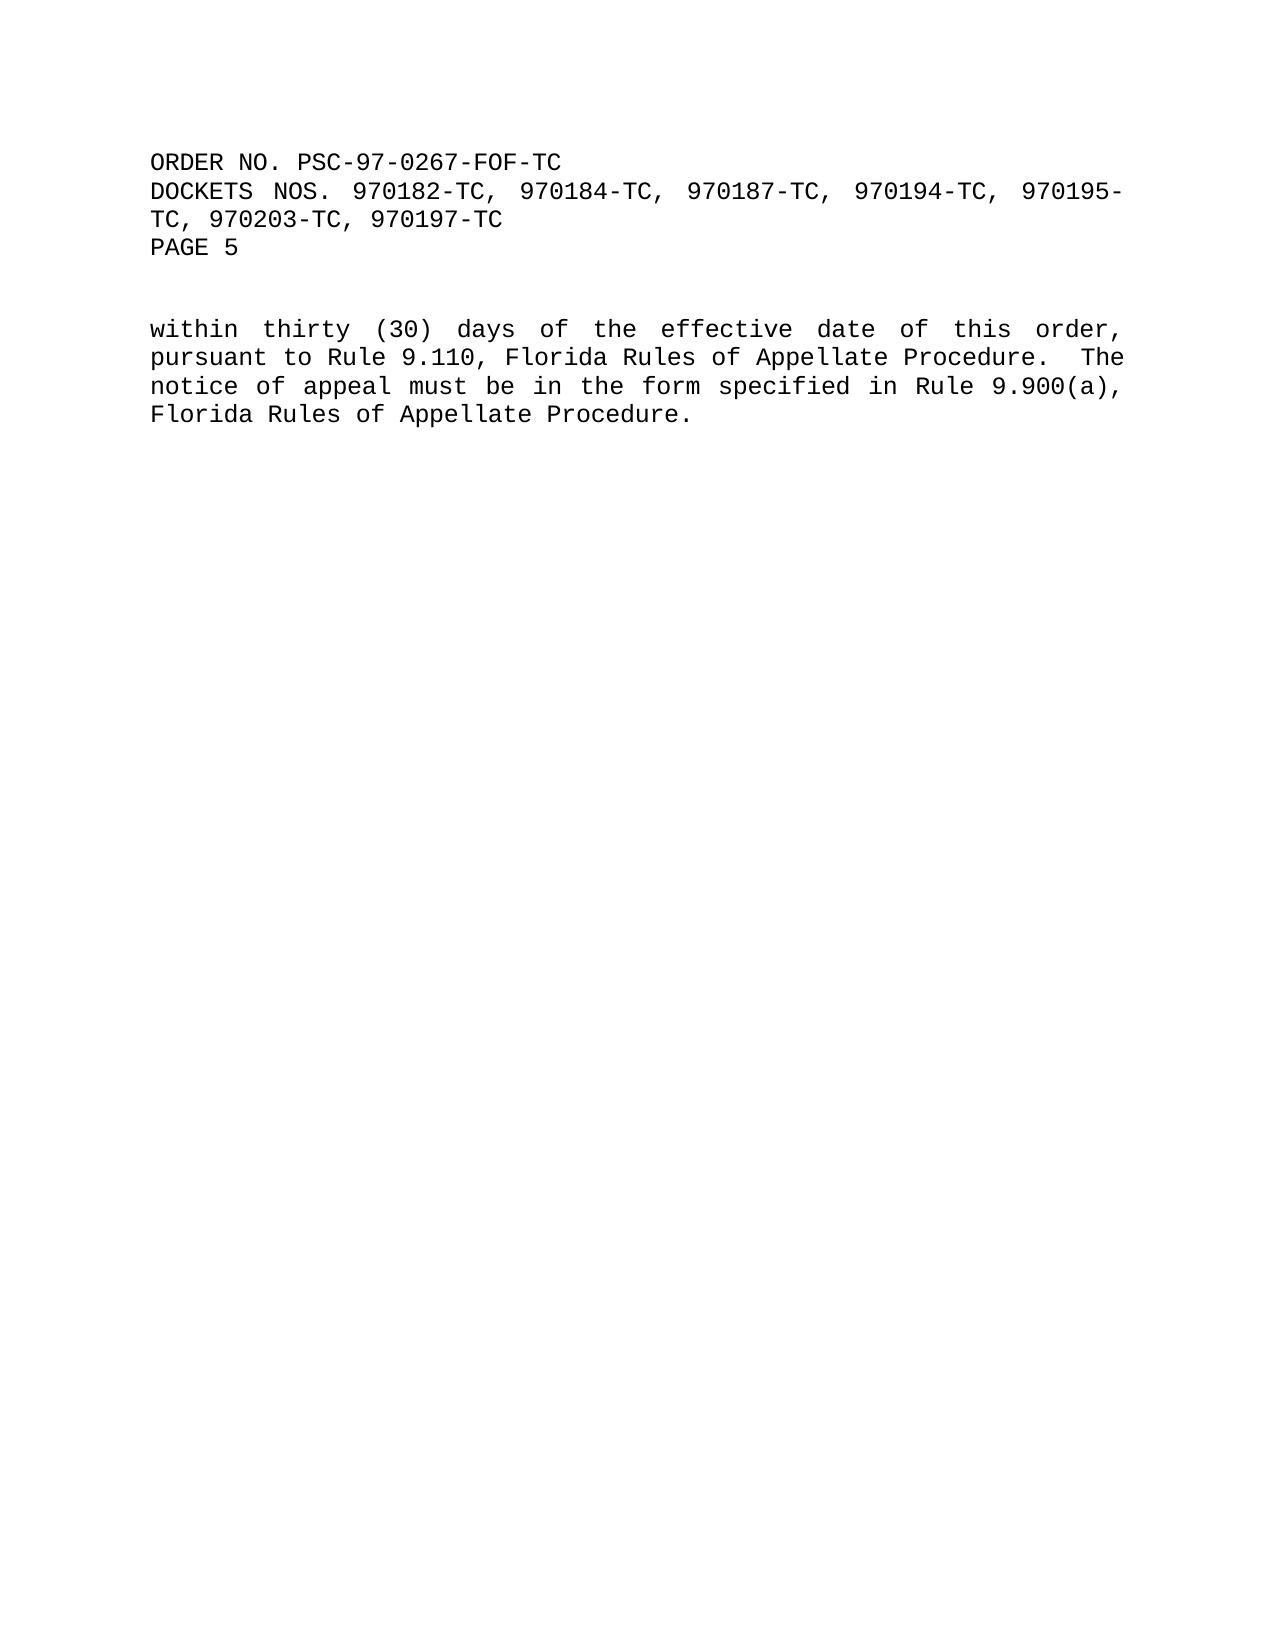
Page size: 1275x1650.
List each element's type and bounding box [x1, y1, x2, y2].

text [150, 317, 1125, 430]
